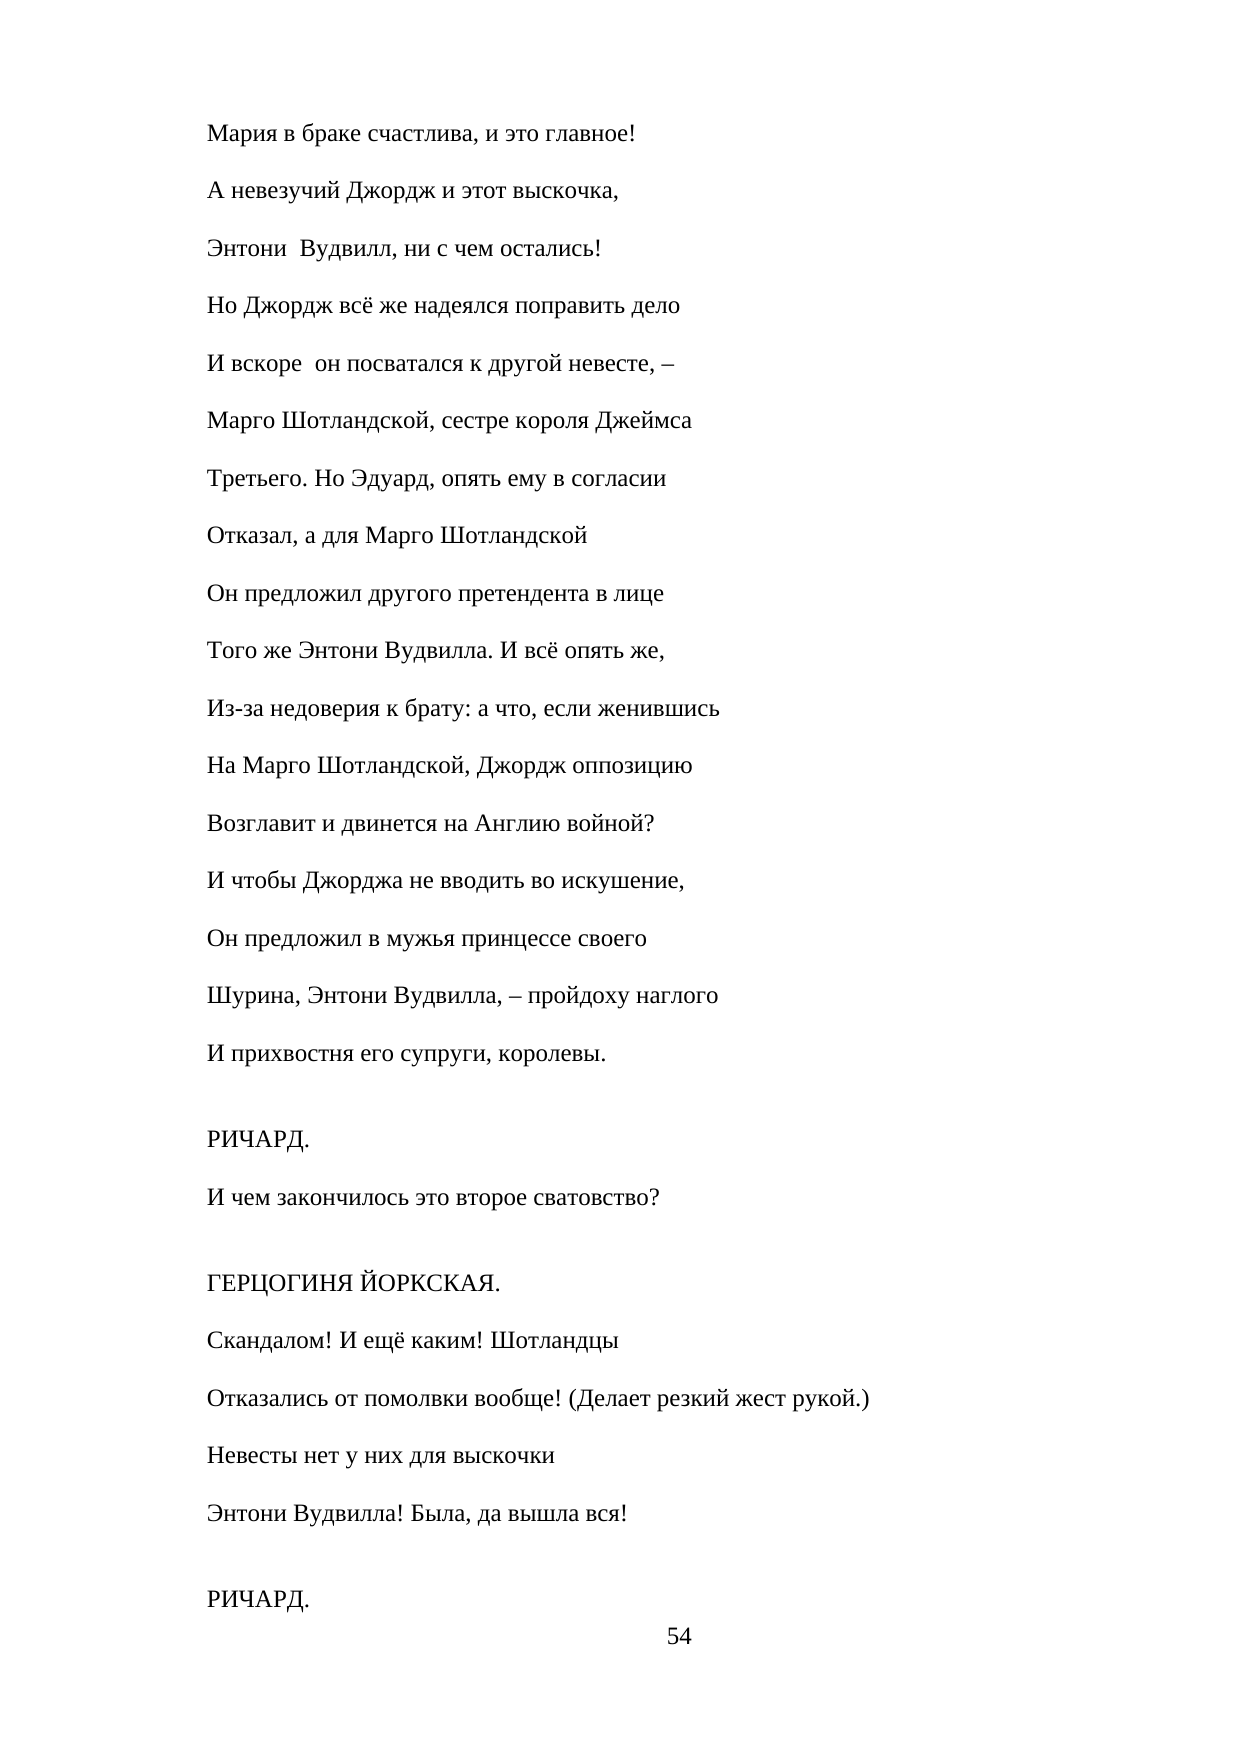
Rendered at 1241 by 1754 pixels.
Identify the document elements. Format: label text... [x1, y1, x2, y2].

text На Марго Шотландской, Джордж оппозицию [148, 751, 1152, 779]
text Скандалом! И ещё каким! Шотландцы [148, 1326, 1152, 1354]
text Шурина, Энтони Вудвилла, – пройдоху наглого [148, 981, 1152, 1009]
text Невесты нет у них для выскочки [148, 1441, 1152, 1469]
text А невезучий Джордж и этот выскочка, [148, 176, 1152, 204]
text Мария в браке счастлива, и это главное! [148, 118, 1152, 147]
text РИЧАРД. [148, 1124, 1152, 1153]
text И прихвостня его супруги, королевы. [148, 1038, 1152, 1067]
text Энтони Вудвилла! Была, да вышла вся! [148, 1498, 1152, 1527]
text Но Джордж всё же надеялся поправить дело [148, 291, 1152, 319]
text Он предложил в мужья принцессе своего [148, 923, 1152, 952]
text Отказал, а для Марго Шотландской [148, 521, 1152, 549]
text Третьего. Но Эдуард, опять ему в согласии [148, 463, 1152, 492]
text Того же Энтони Вудвилла. И всё опять же, [148, 636, 1152, 664]
text Марго Шотландской, сестре короля Джеймса [148, 406, 1152, 434]
text Он предложил другого претендента в лице [148, 578, 1152, 607]
text ГЕРЦОГИНЯ ЙОРКСКАЯ. [148, 1268, 1152, 1297]
text И чем закончилось это второе сватовство? [148, 1182, 1152, 1211]
text Отказались от помолвки вообще! (Делает резкий жест рукой.) [148, 1383, 1152, 1412]
text Из-за недоверия к брату: а что, если женившись [148, 693, 1152, 722]
text Возглавит и двинется на Англию войной? [148, 808, 1152, 837]
text Энтони Вудвилл, ни с чем остались! [148, 233, 1152, 262]
text И вскоре он посватался к другой невесте, – [148, 348, 1152, 377]
text РИЧАРД. [148, 1584, 1152, 1613]
text И чтобы Джорджа не вводить во искушение, [148, 866, 1152, 894]
